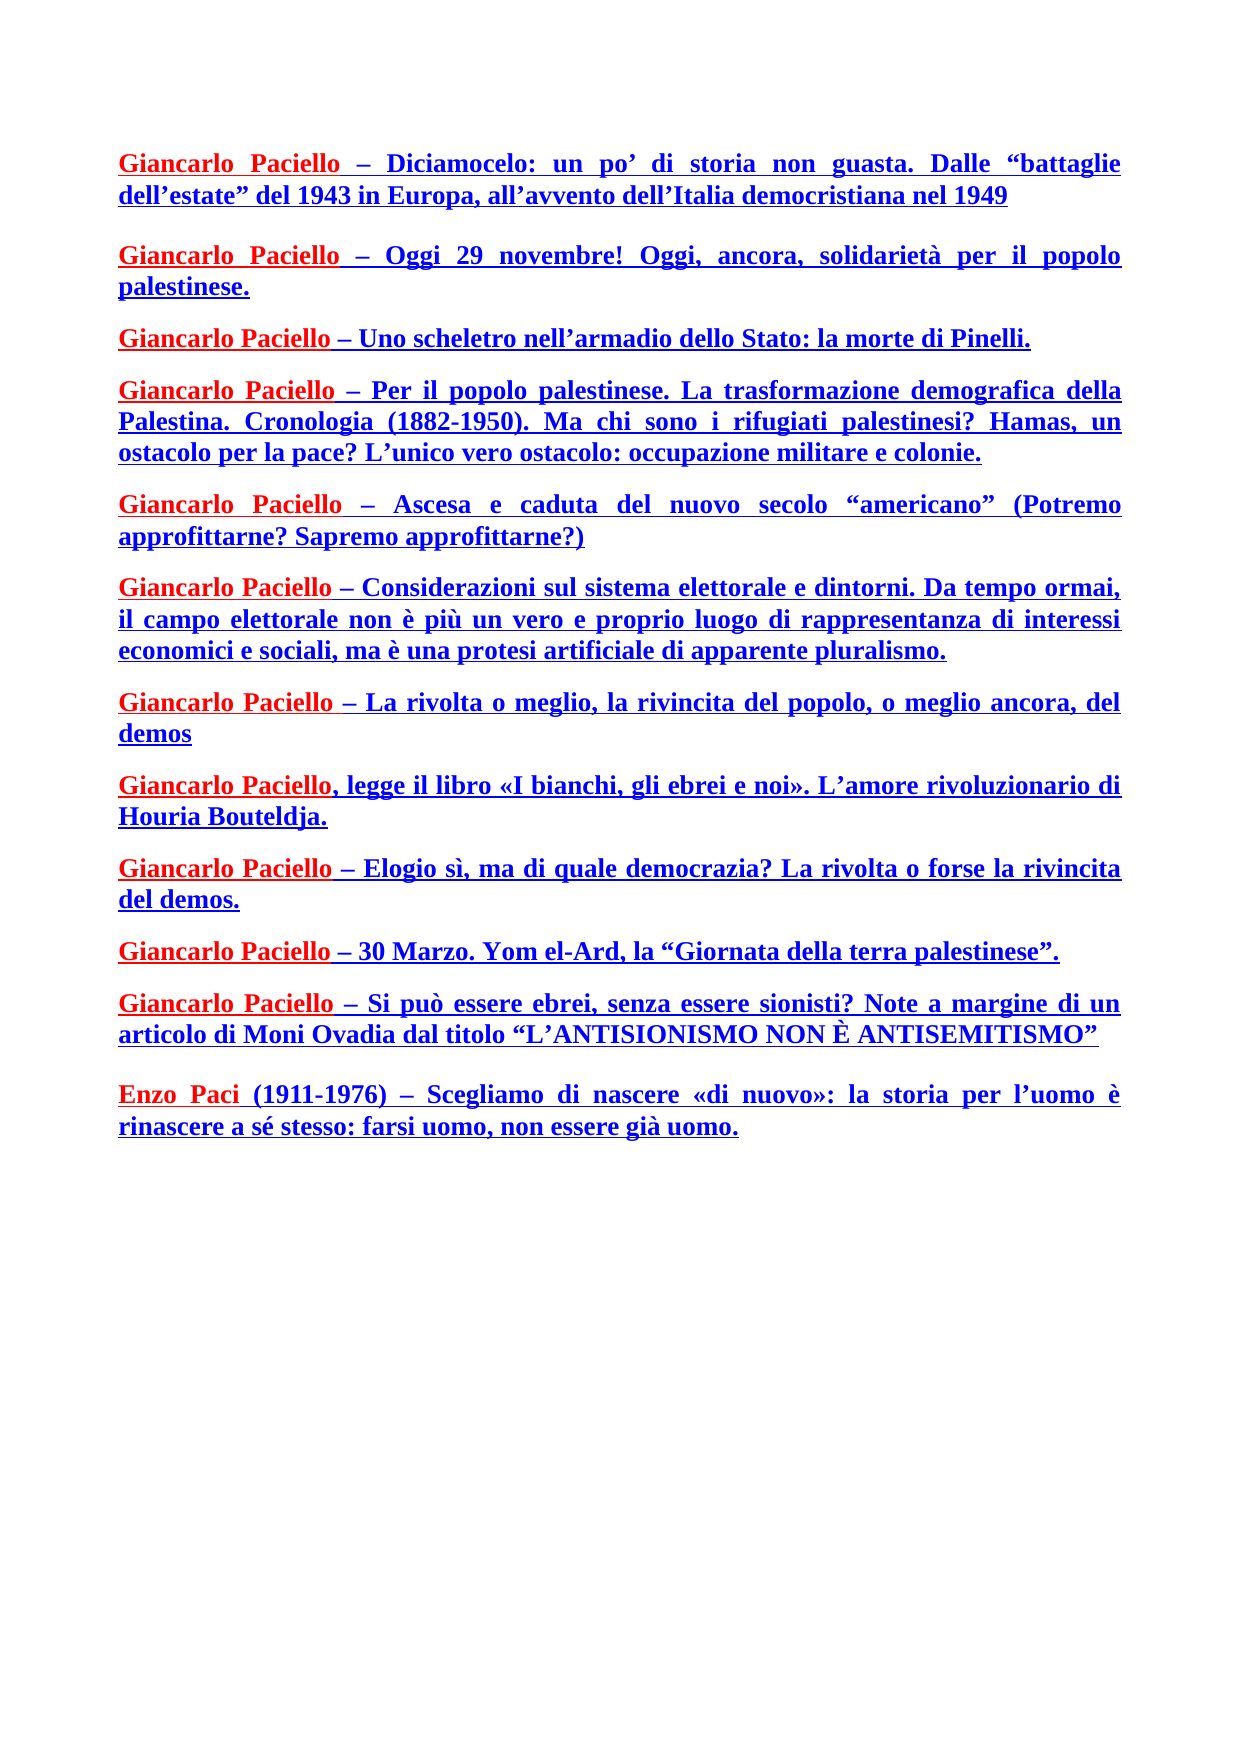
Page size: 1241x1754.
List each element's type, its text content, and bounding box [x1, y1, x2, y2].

subtitle Giancarlo Paciello – Ascesa e caduta del nuovo secolo “americano” (Potremo approfittarne? Sapremo approfittarne?) [118, 488, 1122, 516]
subtitle Giancarlo Paciello – Per il popolo palestinese. La trasformazione demografica della Palestina. Cronologia (1882-1950). Ma chi sono i rifugiati palestinesi? Hamas, un ostacolo per la pace? L’unico vero ostacolo: occupazione militare e colonie. [118, 374, 1122, 401]
text Giancarlo Paciello – Si può essere ebrei, senza essere sionisti? Note a margine di un articolo di Moni Ovadia dal titolo “L’ANTISIONISMO NON È ANTISEMITISMO” [118, 987, 1122, 1049]
subtitle Giancarlo Paciello – Considerazioni sul sistema elettorale e dintorni. Da tempo ormai, il campo elettorale non è più un vero e proprio luogo di rappresentanza di interessi economici e sociali, ma è una protesi artificiale di apparente pluralismo. [118, 572, 1122, 630]
subtitle Giancarlo Paciello – La rivolta o meglio, la rivincita del popolo, o meglio ancora, del demos [118, 686, 1122, 748]
subtitle Giancarlo Paciello – Considerazioni sul sistema elettorale e dintorni. Da tempo ormai, il campo elettorale non è più un vero e proprio luogo di rappresentanza di interessi economici e sociali, ma è una protesi artificiale di apparente pluralismo. [118, 631, 1122, 665]
text Giancarlo Paciello – Elogio sì, ma di quale democrazia? La rivolta o forse la rivincita del demos. [118, 881, 1122, 914]
text Giancarlo Paciello – Elogio sì, ma di quale democrazia? La rivolta o forse la rivincita del demos. [118, 852, 1122, 879]
subtitle Giancarlo Paciello – Diciamocelo: un po’ di storia non guasta. Dalle “battaglie dell’estate” del 1943 in Europa, all’avvento dell’Italia democristiana nel 1949 [118, 148, 1122, 210]
subtitle Enzo Paci (1911-1976) – Scegliamo di nascere «di nuovo»: la storia per l’uomo è rinascere a sé stesso: farsi uomo, non essere già uomo. [118, 1079, 1122, 1141]
subtitle Giancarlo Paciello – Ascesa e caduta del nuovo secolo “americano” (Potremo approfittarne? Sapremo approfittarne?) [118, 517, 1122, 551]
subtitle Giancarlo Paciello, legge il libro «I bianchi, gli ebrei e noi». L’amore rivoluzionario di Houria Bouteldja. [118, 798, 1122, 831]
subtitle Giancarlo Paciello – Uno scheletro nell’armadio dello Stato: la morte di Pinelli. [118, 322, 1122, 353]
subtitle Giancarlo Paciello, legge il libro «I bianchi, gli ebrei e noi». L’amore rivoluzionario di Houria Bouteldja. [118, 769, 1122, 796]
subtitle Giancarlo Paciello – Per il popolo palestinese. La trasformazione demografica della Palestina. Cronologia (1882-1950). Ma chi sono i rifugiati palestinesi? Hamas, un ostacolo per la pace? L’unico vero ostacolo: occupazione militare e colonie. [118, 403, 1122, 432]
subtitle Giancarlo Paciello – Oggi 29 novembre! Oggi, ancora, solidarietà per il popolo palestinese. [118, 268, 1122, 301]
subtitle Giancarlo Paciello – Oggi 29 novembre! Oggi, ancora, solidarietà per il popolo palestinese. [118, 239, 1122, 266]
text Giancarlo Paciello – 30 Marzo. Yom el-Ard, la “Giornata della terra palestinese”. [118, 935, 1122, 966]
subtitle Giancarlo Paciello – Per il popolo palestinese. La trasformazione demografica della Palestina. Cronologia (1882-1950). Ma chi sono i rifugiati palestinesi? Hamas, un ostacolo per la pace? L’unico vero ostacolo: occupazione militare e colonie. [118, 434, 1122, 468]
